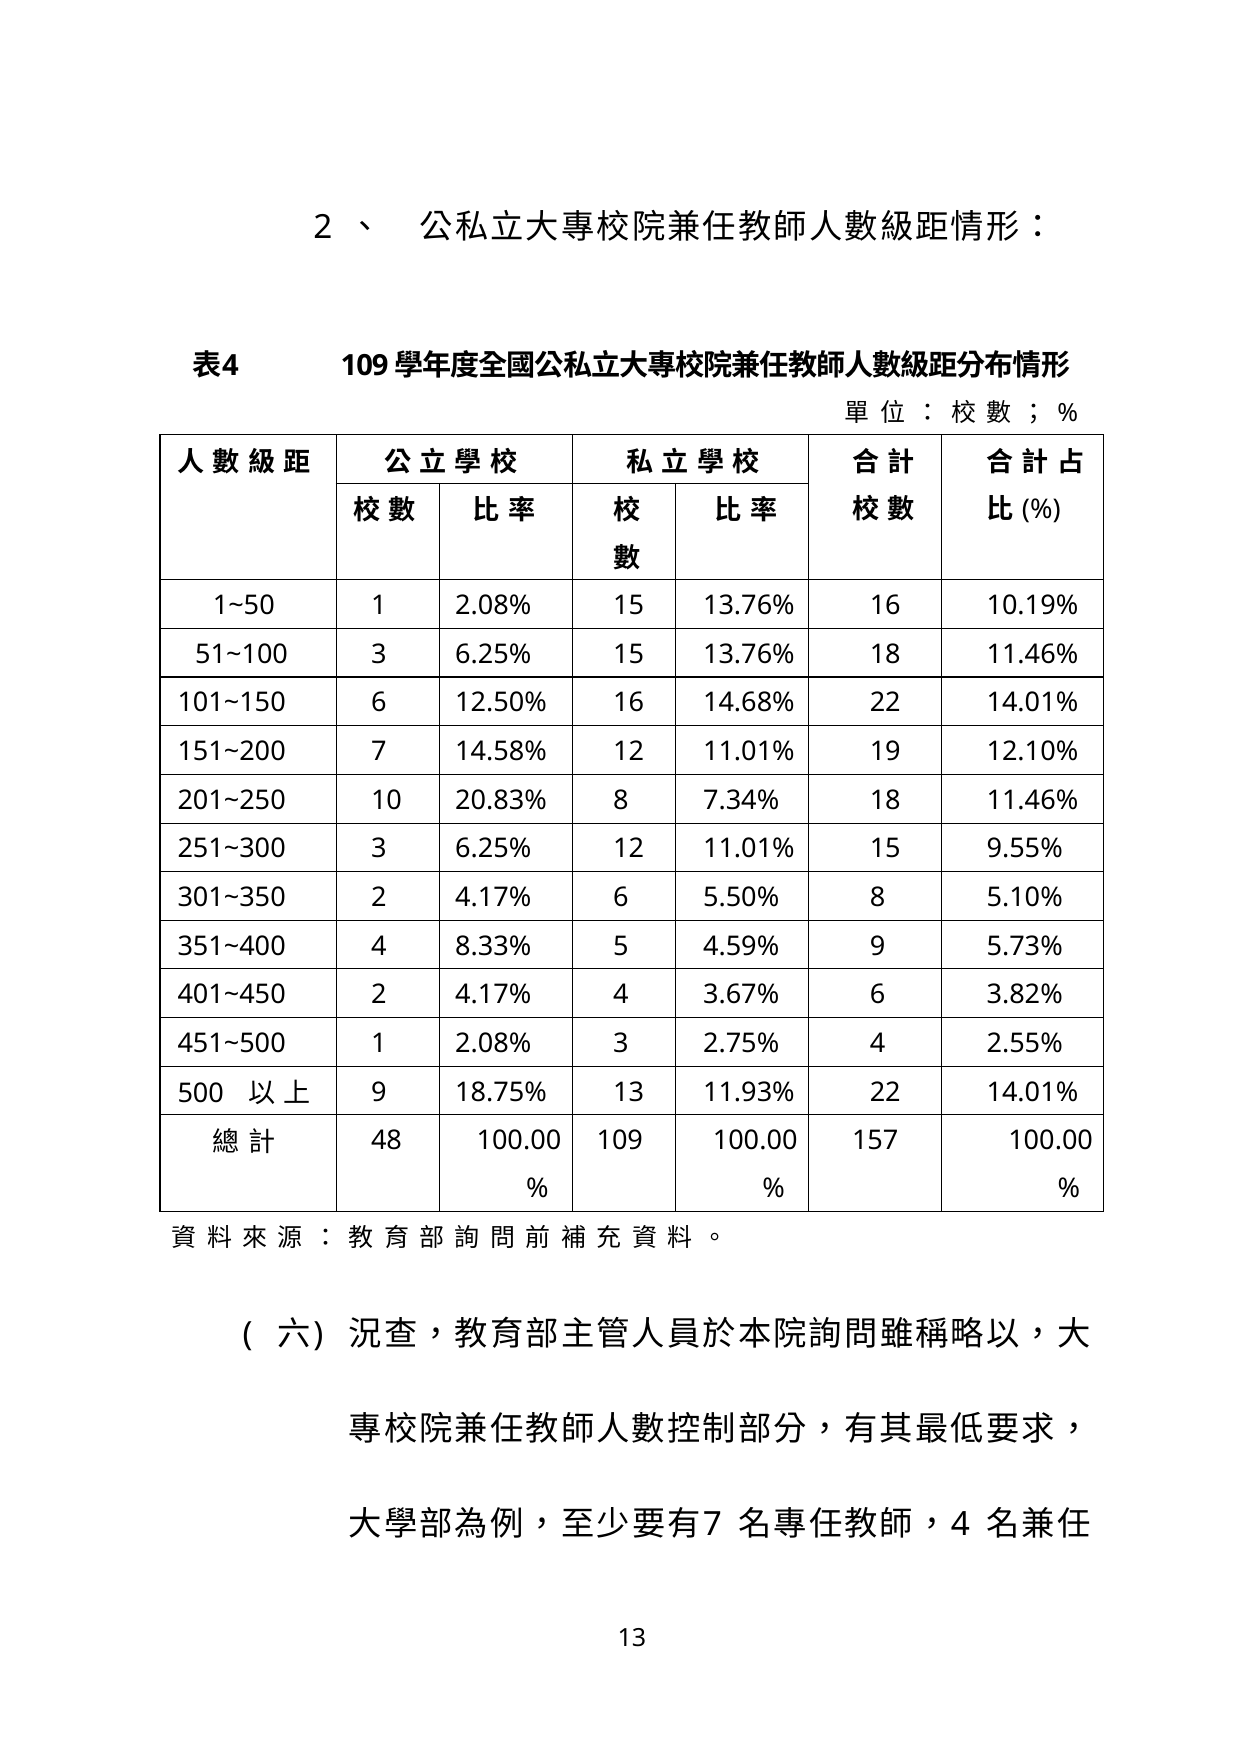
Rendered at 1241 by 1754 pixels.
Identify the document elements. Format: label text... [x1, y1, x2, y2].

table_cell 18 [809, 629, 941, 676]
table_cell 201~250 [161, 775, 336, 822]
table_cell 5.10% [942, 872, 1103, 920]
table_cell 22 [809, 678, 941, 725]
table_cell 4 [573, 969, 675, 1017]
table_cell 4.59% [676, 921, 808, 968]
table_cell 12.10% [942, 726, 1103, 774]
table_cell 15 [573, 629, 675, 676]
table_cell 100.00% [440, 1115, 572, 1211]
table_cell 10.19% [942, 580, 1103, 628]
table_cell 14.01% [942, 678, 1103, 725]
table_cell 11.46% [942, 775, 1103, 822]
table_cell 2.08% [440, 1018, 572, 1066]
table_cell 8.33% [440, 921, 572, 968]
table_cell 48 [337, 1115, 439, 1211]
table_cell 13.76% [676, 629, 808, 676]
table_cell 2.55% [942, 1018, 1103, 1066]
table_cell 6 [337, 678, 439, 725]
table_cell 1 [337, 580, 439, 628]
table_cell 7 [337, 726, 439, 774]
table_cell 比率 [676, 484, 808, 579]
table_cell 51~100 [161, 629, 336, 676]
table_cell 15 [809, 824, 941, 871]
text 單位：校數；% [171, 387, 1092, 434]
table_cell 6 [809, 969, 941, 1017]
table_cell 6.25% [440, 824, 572, 871]
table_cell 151~200 [161, 726, 336, 774]
table_cell 5 [573, 921, 675, 968]
table_cell 19 [809, 726, 941, 774]
table_cell 5.73% [942, 921, 1103, 968]
table_cell 18 [809, 775, 941, 822]
table_cell 8 [573, 775, 675, 822]
text 109學年度全國公私立大專校院兼任教師人數級距分布情形 [171, 345, 1092, 382]
table_cell 9 [337, 1067, 439, 1114]
table_cell 2 [337, 872, 439, 920]
table_cell 351~400 [161, 921, 336, 968]
table_cell 7.34% [676, 775, 808, 822]
table_cell 500以上 [161, 1067, 336, 1114]
table_cell 12 [573, 726, 675, 774]
table_cell 15 [573, 580, 675, 628]
table_header 私立學校 [573, 435, 808, 483]
table_header 合計占比(%) [942, 435, 1103, 579]
table_cell 3 [573, 1018, 675, 1066]
table_cell 10 [337, 775, 439, 822]
table_cell 14.01% [942, 1067, 1103, 1114]
table_cell 451~500 [161, 1018, 336, 1066]
table_cell 251~300 [161, 824, 336, 871]
table_header 公立學校 [337, 435, 572, 483]
table_cell 4.17% [440, 872, 572, 920]
table_cell 301~350 [161, 872, 336, 920]
table_cell 比率 [440, 484, 572, 579]
table_cell 11.93% [676, 1067, 808, 1114]
table_cell 3 [337, 629, 439, 676]
table_cell 4 [809, 1018, 941, 1066]
table_cell 4 [337, 921, 439, 968]
table_cell 2.08% [440, 580, 572, 628]
table_cell 3.82% [942, 969, 1103, 1017]
table_cell 12.50% [440, 678, 572, 725]
table_cell 1~50 [161, 580, 336, 628]
table_header 人數級距 [161, 435, 336, 579]
table_cell 14.58% [440, 726, 572, 774]
table_cell 100.00% [676, 1115, 808, 1211]
table_cell 16 [573, 678, 675, 725]
table_cell 9.55% [942, 824, 1103, 871]
table_cell 20.83% [440, 775, 572, 822]
table_cell 9 [809, 921, 941, 968]
table_cell 總計 [161, 1115, 336, 1211]
table_cell 16 [809, 580, 941, 628]
table_cell 22 [809, 1067, 941, 1114]
table_cell 13 [573, 1067, 675, 1114]
table_cell 13.76% [676, 580, 808, 628]
table_cell 101~150 [161, 678, 336, 725]
table_cell 109 [573, 1115, 675, 1211]
table_cell 1 [337, 1018, 439, 1066]
table_cell 校數 [337, 484, 439, 579]
table_cell 2 [337, 969, 439, 1017]
table_cell 18.75% [440, 1067, 572, 1114]
table_cell 6 [573, 872, 675, 920]
table_cell 3.67% [676, 969, 808, 1017]
table_cell 8 [809, 872, 941, 920]
table_cell 11.01% [676, 824, 808, 871]
table_cell 6.25% [440, 629, 572, 676]
table_cell 11.46% [942, 629, 1103, 676]
table_cell 12 [573, 824, 675, 871]
subtitle 公私立大專校院兼任教師人數級距情形： [296, 177, 1092, 272]
table_cell 2.75% [676, 1018, 808, 1066]
text 資料來源：教育部詢問前補充資料。 [171, 1212, 1092, 1259]
table_cell 校數 [573, 484, 675, 579]
table_cell 5.50% [676, 872, 808, 920]
table_cell 4.17% [440, 969, 572, 1017]
table_cell 14.68% [676, 678, 808, 725]
table_cell 157 [809, 1115, 941, 1211]
table_header 合計 校數 [809, 435, 941, 579]
table_cell 11.01% [676, 726, 808, 774]
table_cell 401~450 [161, 969, 336, 1017]
table_cell 100.00% [942, 1115, 1103, 1211]
table_cell 3 [337, 824, 439, 871]
